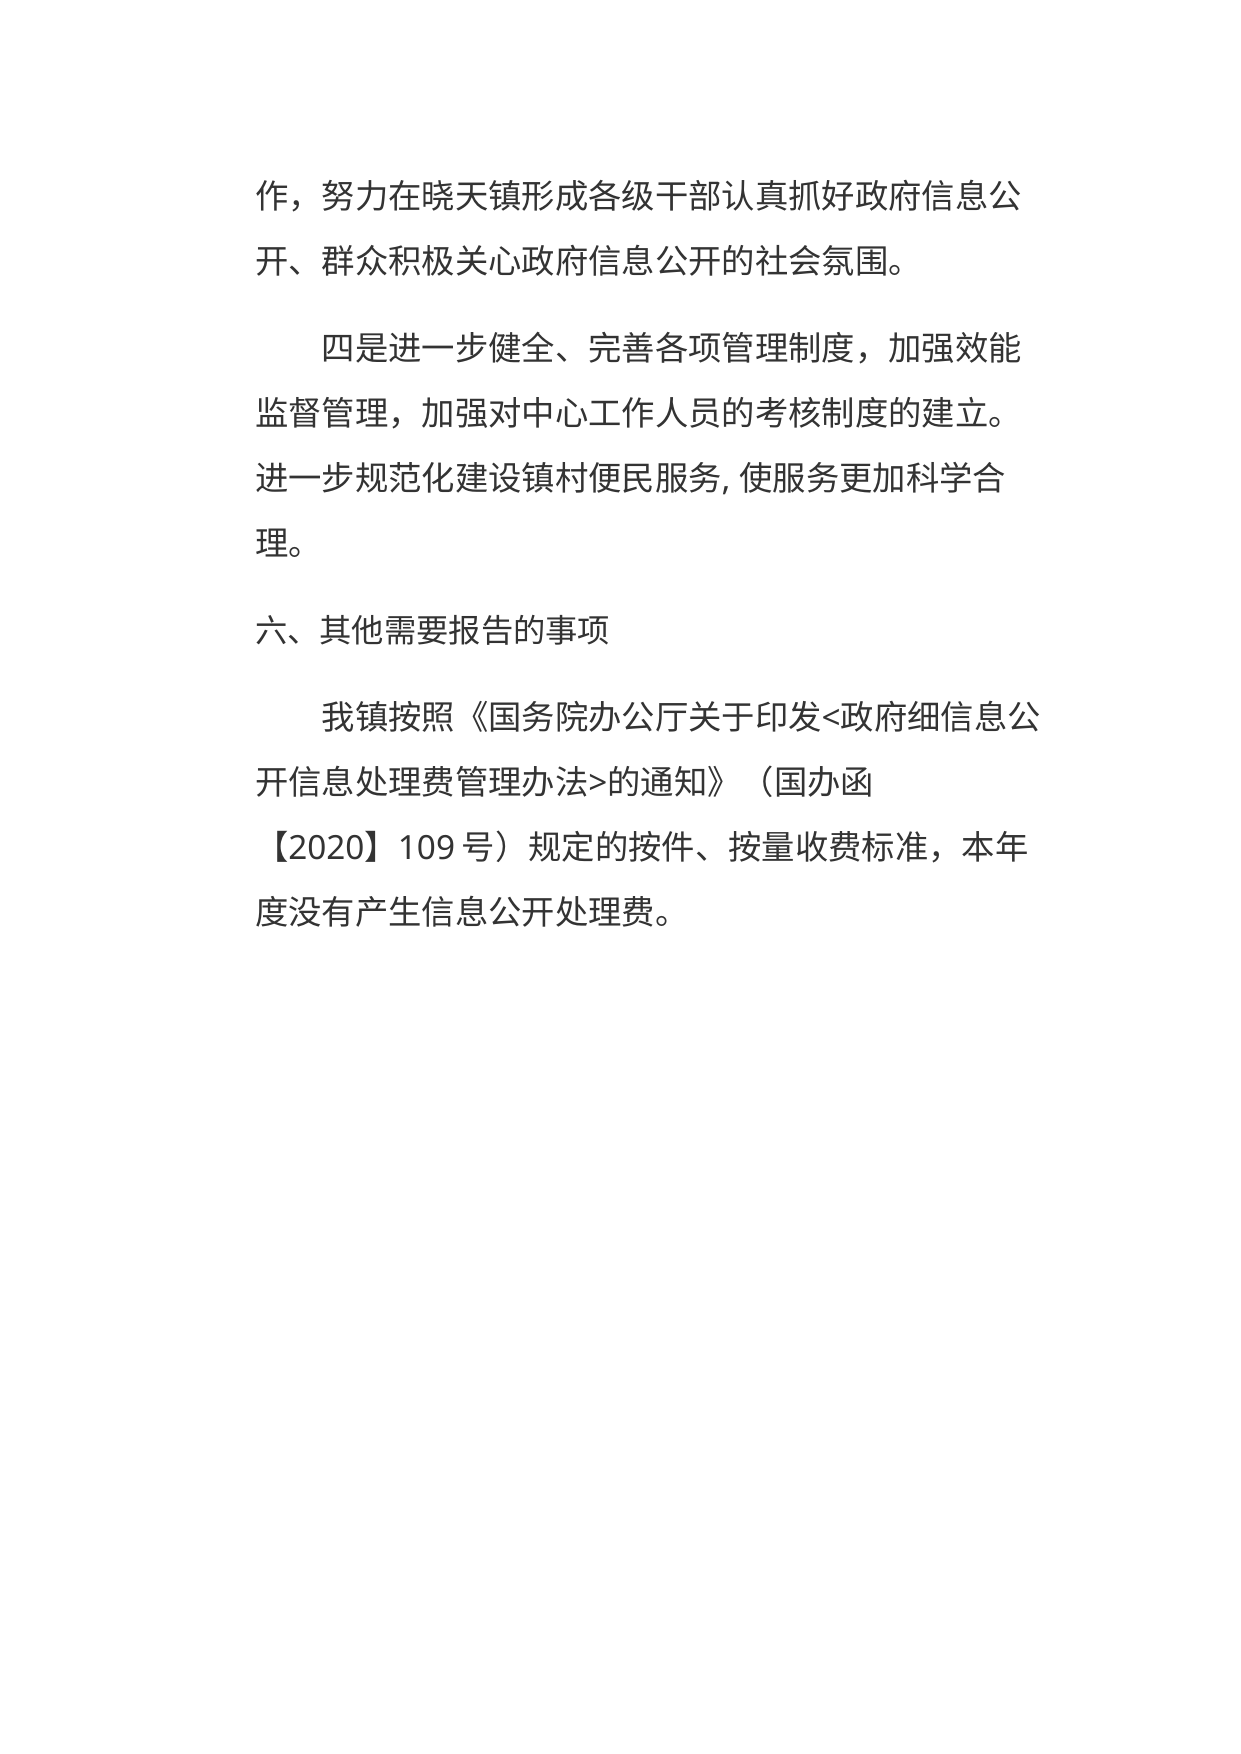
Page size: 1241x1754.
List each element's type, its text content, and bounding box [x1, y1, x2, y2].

list 我镇按照《国务院办公厅关于印发<政府细信息公开信息处理费管理办法>的通知》（国办函【2020】109号）规定的按件、按量收费标准，本年度没有产生信息公开处理费。 [255, 683, 1053, 943]
text 六、其他需要报告的事项 [187, 596, 1053, 661]
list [255, 162, 1053, 292]
list 四是进一步健全、完善各项管理制度，加强效能监督管理，加强对中心工作人员的考核制度的建立。进一步规范化建设镇村便民服务, 使服务更加科学合理。 [255, 314, 1053, 574]
